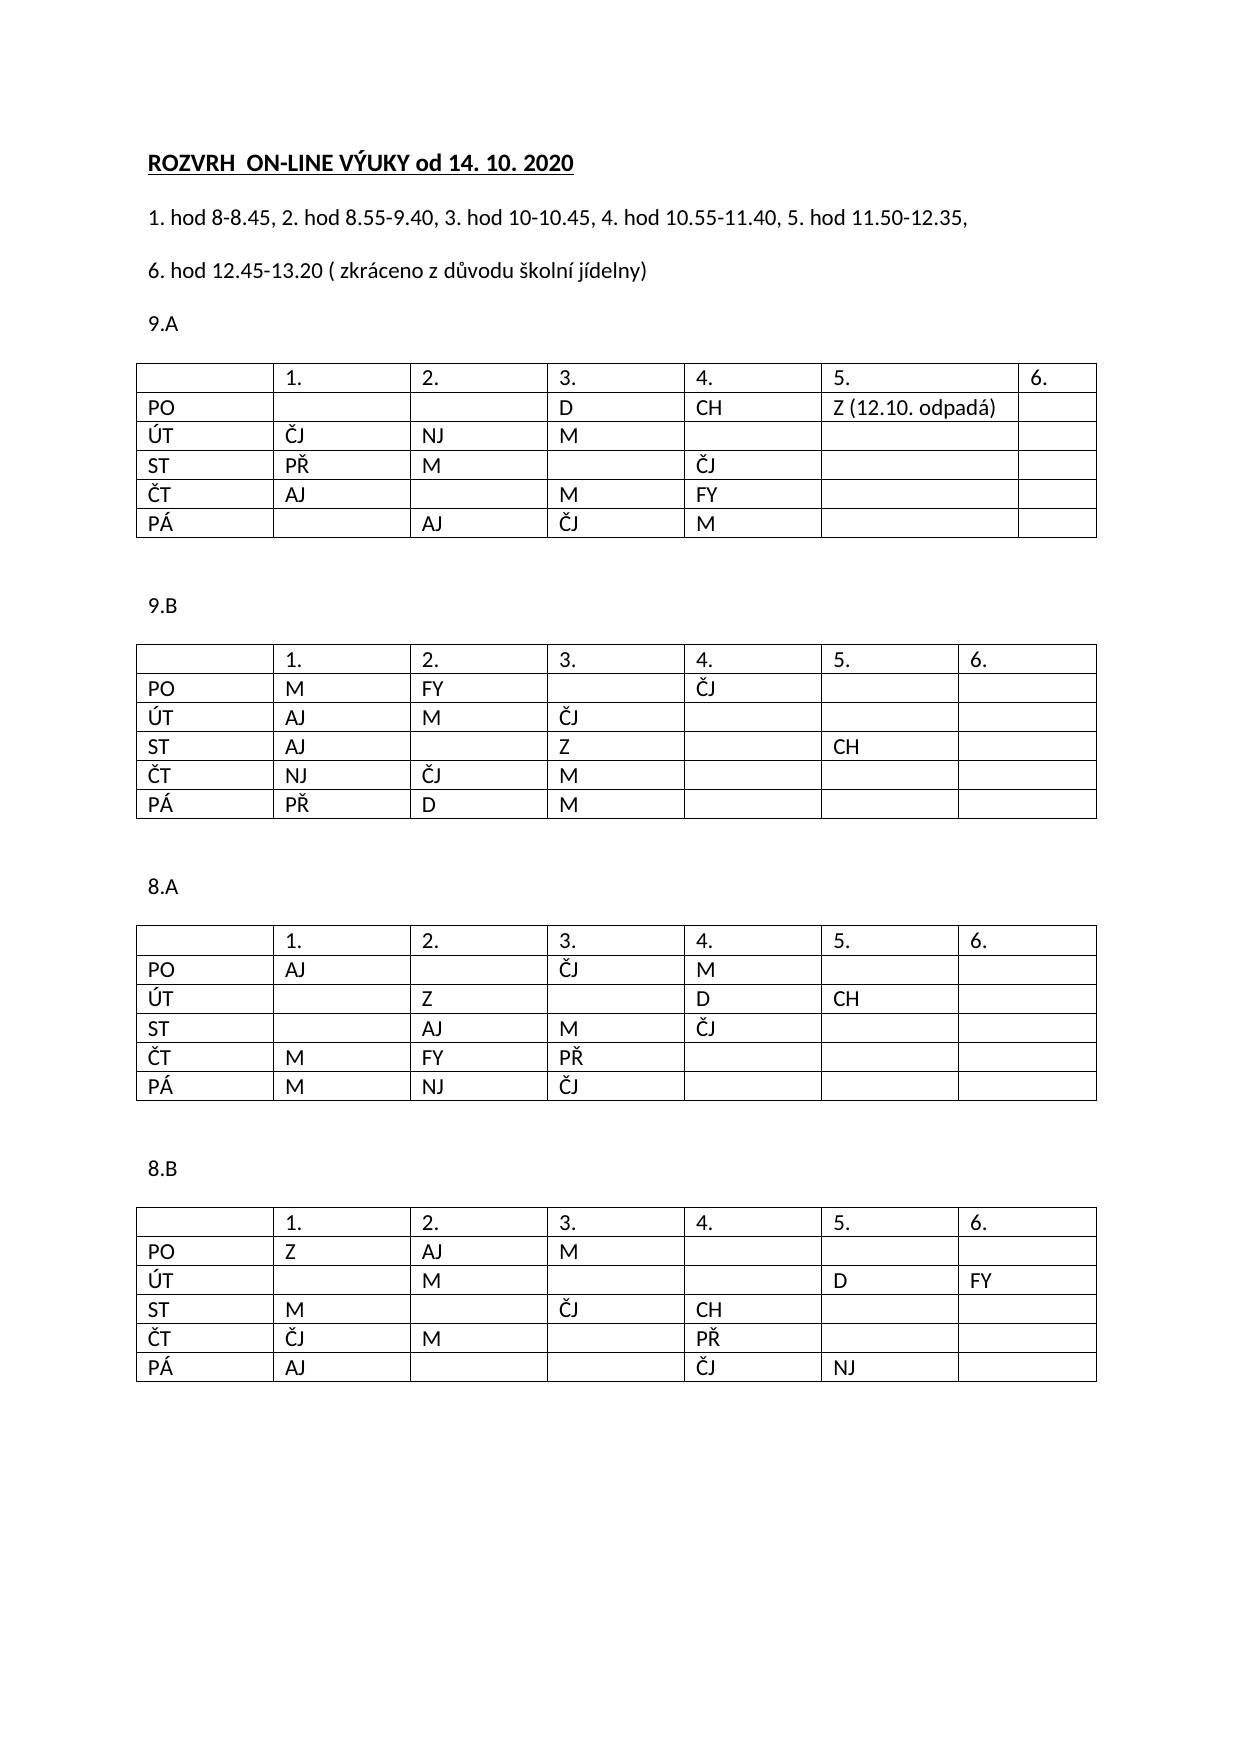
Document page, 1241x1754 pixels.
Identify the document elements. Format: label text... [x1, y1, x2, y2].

table_cell M [411, 703, 547, 731]
table_header 6. [959, 926, 1096, 954]
table_header 1. [274, 364, 410, 392]
table_cell PÁ [137, 509, 273, 537]
table_cell [822, 1295, 958, 1323]
table_header 1. [274, 926, 410, 954]
table_cell [685, 1072, 821, 1100]
table_cell ST [137, 732, 273, 760]
table_cell AJ [274, 1353, 410, 1381]
table_header 1. [274, 1208, 410, 1236]
table_cell [1019, 393, 1096, 421]
table_cell [548, 451, 684, 479]
table_cell ČT [137, 761, 273, 789]
table_header 6. [1019, 364, 1096, 392]
table_cell ČJ [685, 1014, 821, 1042]
table_header 2. [411, 645, 547, 673]
table_cell [822, 1072, 958, 1100]
table_cell [548, 1353, 684, 1381]
table_cell M [411, 1266, 547, 1294]
table_cell [411, 732, 547, 760]
table_cell [959, 1324, 1096, 1352]
table_cell PO [137, 1237, 273, 1265]
table_cell [274, 1266, 410, 1294]
table_header 5. [822, 1208, 958, 1236]
table_cell [822, 451, 1018, 479]
table_cell ČJ [274, 422, 410, 450]
table_cell M [411, 1324, 547, 1352]
table_cell [959, 985, 1096, 1013]
table_cell [959, 790, 1096, 818]
table_cell D [822, 1266, 958, 1294]
table_cell ČJ [548, 1072, 684, 1100]
table_cell PŘ [274, 790, 410, 818]
table_cell [822, 509, 1018, 537]
table_cell M [548, 1237, 684, 1265]
table_cell AJ [411, 1014, 547, 1042]
table_header [137, 645, 273, 673]
table_cell M [274, 1072, 410, 1100]
table_cell PO [137, 956, 273, 983]
table_cell ST [137, 1295, 273, 1323]
table_cell [548, 674, 684, 702]
table_header 2. [411, 364, 547, 392]
table_cell [685, 1237, 821, 1265]
table_header 2. [411, 1208, 547, 1236]
table_cell CH [822, 732, 958, 760]
table_cell [1019, 480, 1096, 508]
table_cell [822, 1237, 958, 1265]
table_cell [274, 509, 410, 537]
text 9.B [148, 591, 1093, 619]
table_cell [822, 1014, 958, 1042]
table_cell FY [959, 1266, 1096, 1294]
table_header 3. [548, 645, 684, 673]
table_cell CH [685, 1295, 821, 1323]
table_cell NJ [411, 1072, 547, 1100]
table_cell [685, 761, 821, 789]
table_cell [822, 480, 1018, 508]
table_cell Z [548, 732, 684, 760]
table_cell ČJ [685, 451, 821, 479]
table_cell ČT [137, 1043, 273, 1071]
table_cell [822, 703, 958, 731]
table_cell [959, 1043, 1096, 1071]
table_cell D [411, 790, 547, 818]
table_cell [411, 393, 547, 421]
table_header 3. [548, 364, 684, 392]
table_cell ČJ [548, 509, 684, 537]
table_cell PŘ [685, 1324, 821, 1352]
table_cell [548, 1324, 684, 1352]
table_cell [959, 956, 1096, 983]
table_cell [959, 1295, 1096, 1323]
table_cell AJ [274, 732, 410, 760]
table_cell PÁ [137, 790, 273, 818]
table_cell M [411, 451, 547, 479]
table_cell [822, 761, 958, 789]
table_header [137, 1208, 273, 1236]
table_cell NJ [822, 1353, 958, 1381]
table_cell ČJ [685, 674, 821, 702]
table_cell ČJ [548, 956, 684, 983]
table_cell [959, 703, 1096, 731]
table_cell M [548, 422, 684, 450]
table_cell Z (12.10. odpadá) [822, 393, 1018, 421]
table_cell NJ [411, 422, 547, 450]
table_cell [685, 732, 821, 760]
table_header 3. [548, 926, 684, 954]
table_cell AJ [274, 703, 410, 731]
table_cell Z [411, 985, 547, 1013]
table_cell [959, 761, 1096, 789]
table_cell [411, 1295, 547, 1323]
table_header 5. [822, 926, 958, 954]
table_cell AJ [411, 509, 547, 537]
table_cell ÚT [137, 985, 273, 1013]
table_cell M [274, 1295, 410, 1323]
table_cell [1019, 509, 1096, 537]
table_cell ÚT [137, 422, 273, 450]
table_cell [959, 1014, 1096, 1042]
table_cell CH [685, 393, 821, 421]
text 8.B [148, 1154, 1093, 1182]
table_header [137, 364, 273, 392]
table_cell PÁ [137, 1072, 273, 1100]
table_cell FY [685, 480, 821, 508]
table_cell M [685, 956, 821, 983]
table_cell [822, 956, 958, 983]
table_cell [548, 1266, 684, 1294]
table_cell [959, 674, 1096, 702]
table_cell [1019, 422, 1096, 450]
table_cell ČJ [548, 1295, 684, 1323]
table_cell [685, 1266, 821, 1294]
table_cell CH [822, 985, 958, 1013]
table_cell ČT [137, 480, 273, 508]
table_cell [959, 1237, 1096, 1265]
table_cell FY [411, 1043, 547, 1071]
table_cell [685, 422, 821, 450]
table_cell [685, 1043, 821, 1071]
table_cell M [548, 1014, 684, 1042]
table_cell M [274, 1043, 410, 1071]
table_cell AJ [274, 956, 410, 983]
table_cell [411, 1353, 547, 1381]
table_cell ČJ [685, 1353, 821, 1381]
table_header 4. [685, 1208, 821, 1236]
text 6. hod 12.45-13.20 ( zkráceno z důvodu školní jídelny) [148, 256, 1093, 284]
table_cell ST [137, 1014, 273, 1042]
table_cell [274, 1014, 410, 1042]
table_header 4. [685, 645, 821, 673]
table_cell [822, 1043, 958, 1071]
text 8.A [148, 872, 1093, 900]
table_header 2. [411, 926, 547, 954]
table_header 5. [822, 645, 958, 673]
table_cell [411, 956, 547, 983]
table_cell ČT [137, 1324, 273, 1352]
table_cell Z [274, 1237, 410, 1265]
text 1. hod 8-8.45, 2. hod 8.55-9.40, 3. hod 10-10.45, 4. hod 10.55-11.40, 5. hod 11.50-12.35, [148, 203, 1093, 231]
table_header 5. [822, 364, 1018, 392]
table_header 4. [685, 926, 821, 954]
table_header [137, 926, 273, 954]
table_cell PŘ [274, 451, 410, 479]
table_cell AJ [274, 480, 410, 508]
table_cell [959, 1353, 1096, 1381]
table_cell ČJ [548, 703, 684, 731]
table_cell M [274, 674, 410, 702]
table_cell M [548, 480, 684, 508]
table_cell D [548, 393, 684, 421]
table_cell ČJ [274, 1324, 410, 1352]
table_cell [959, 732, 1096, 760]
table_cell ČJ [411, 761, 547, 789]
table_cell ÚT [137, 703, 273, 731]
table_cell M [548, 761, 684, 789]
table_cell [959, 1072, 1096, 1100]
table_header 3. [548, 1208, 684, 1236]
table_cell [685, 790, 821, 818]
table_cell ÚT [137, 1266, 273, 1294]
table_cell [822, 422, 1018, 450]
table_cell AJ [411, 1237, 547, 1265]
table_cell [822, 1324, 958, 1352]
table_cell M [548, 790, 684, 818]
text 9.A [148, 309, 1093, 337]
table_cell [1019, 451, 1096, 479]
table_cell FY [411, 674, 547, 702]
table_header 6. [959, 645, 1096, 673]
table_cell PO [137, 674, 273, 702]
table_cell [274, 985, 410, 1013]
table_cell PO [137, 393, 273, 421]
table_header 1. [274, 645, 410, 673]
table_cell PÁ [137, 1353, 273, 1381]
table_cell [411, 480, 547, 508]
table_cell M [685, 509, 821, 537]
table_header 4. [685, 364, 821, 392]
table_cell NJ [274, 761, 410, 789]
table_cell D [685, 985, 821, 1013]
table_header 6. [959, 1208, 1096, 1236]
table_cell [548, 985, 684, 1013]
text ROZVRH ON-LINE VÝUKY od 14. 10. 2020 [148, 148, 1093, 178]
table_cell [274, 393, 410, 421]
table_cell PŘ [548, 1043, 684, 1071]
table_cell [822, 674, 958, 702]
table_cell ST [137, 451, 273, 479]
table_cell [822, 790, 958, 818]
table_cell [685, 703, 821, 731]
